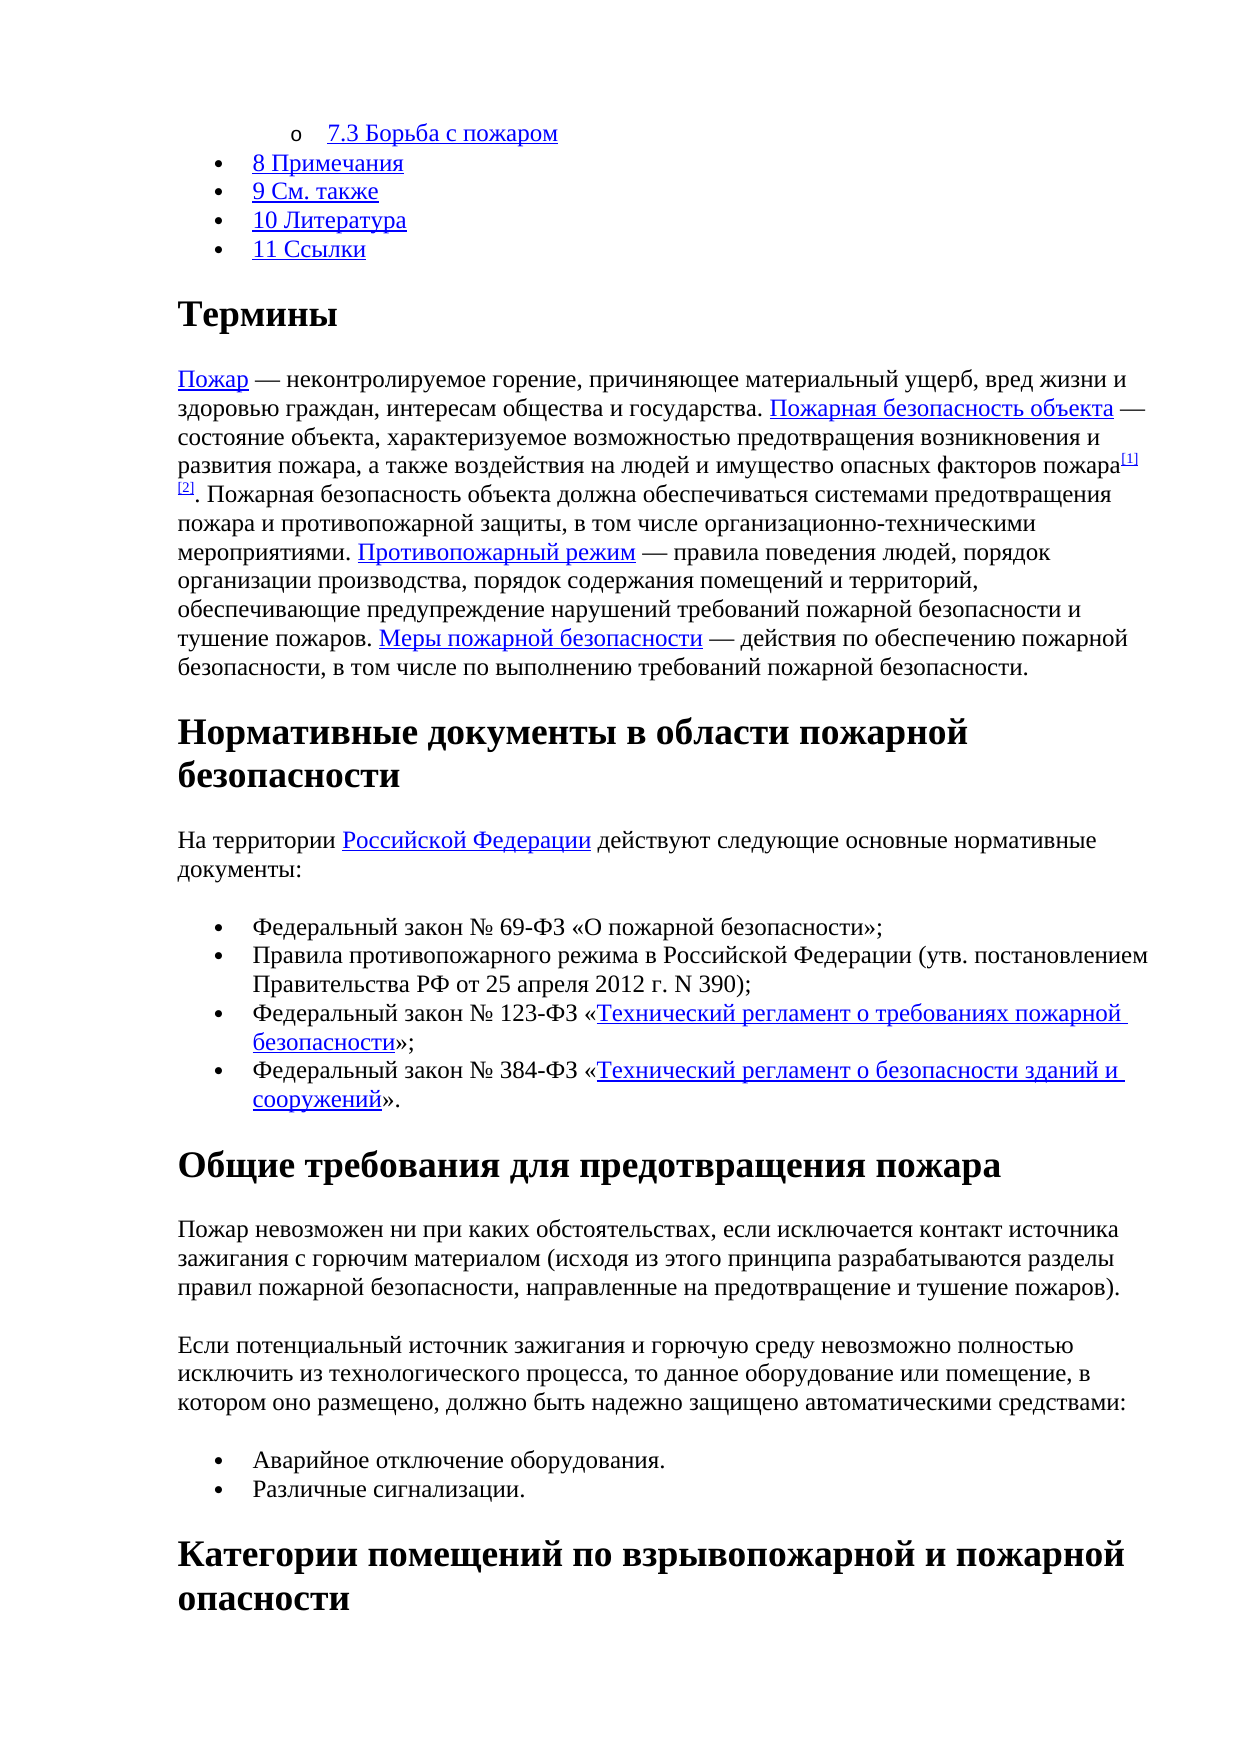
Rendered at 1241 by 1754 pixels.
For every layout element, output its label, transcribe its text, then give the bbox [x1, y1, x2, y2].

text На территории Российской Федерации действуют следующие основные нормативные документы: [177, 825, 1152, 882]
list Федеральный закон № 123-ФЗ «Технический регламент о требованиях пожарной безопасности»; [215, 998, 1152, 1055]
list Федеральный закон № 384-ФЗ «Технический регламент о безопасности зданий и сооружений». [215, 1055, 1152, 1113]
text Категории помещений по взрывопожарной и пожарной опасности [177, 1532, 1152, 1618]
list 10 Литература [215, 205, 1152, 234]
text Общие требования для предотвращения пожара [177, 1142, 1152, 1185]
list 9 См. также [215, 176, 1152, 205]
text Пожар невозможен ни при каких обстоятельствах, если исключается контакт источника зажигания с горючим материалом (исходя из этого принципа разрабатываются разделы правил пожарной безопасности, направленные на предотвращение и тушение пожаров). [177, 1214, 1152, 1301]
text Нормативные документы в области пожарной безопасности [177, 709, 1152, 796]
list Аварийное отключение оборудования. [215, 1445, 1152, 1474]
list Федеральный закон № 69-ФЗ «О пожарной безопасности»; [215, 912, 1152, 940]
list 7.3 Борьба с пожаром [290, 118, 1152, 148]
list 11 Ссылки [215, 234, 1152, 263]
text Термины [177, 292, 1152, 335]
list Различные сигнализации. [215, 1474, 1152, 1503]
list 8 Примечания [215, 148, 1152, 176]
text Если потенциальный источник зажигания и горючую среду невозможно полностью исключить из технологического процесса, то данное оборудование или помещение, в котором оно размещено, должно быть надежно защищено автоматическими средствами: [177, 1330, 1152, 1416]
list Правила противопожарного режима в Российской Федерации (утв. постановлением Правительства РФ от 25 апреля 2012 г. N 390); [215, 940, 1152, 998]
text Пожар — неконтролируемое горение, причиняющее материальный ущерб, вред жизни и здоровью граждан, интересам общества и государства. Пожарная безопасность объекта — состояние объекта, характеризуемое возможностью предотвращения возникновения и развития пожара, а также воздействия на людей и имущество опасных факторов пожара[1][2]. Пожарная безопасность объекта должна обеспечиваться системами предотвращения пожара и противопожарной защиты, в том числе организационно-техническими мероприятиями. Противопожарный режим — правила поведения людей, порядок организации производства, порядок содержания помещений и территорий, обеспечивающие предупреждение нарушений требований пожарной безопасности и тушение пожаров. Меры пожарной безопасности — действия по обеспечению пожарной безопасности, в том числе по выполнению требований пожарной безопасности. [177, 364, 1152, 680]
